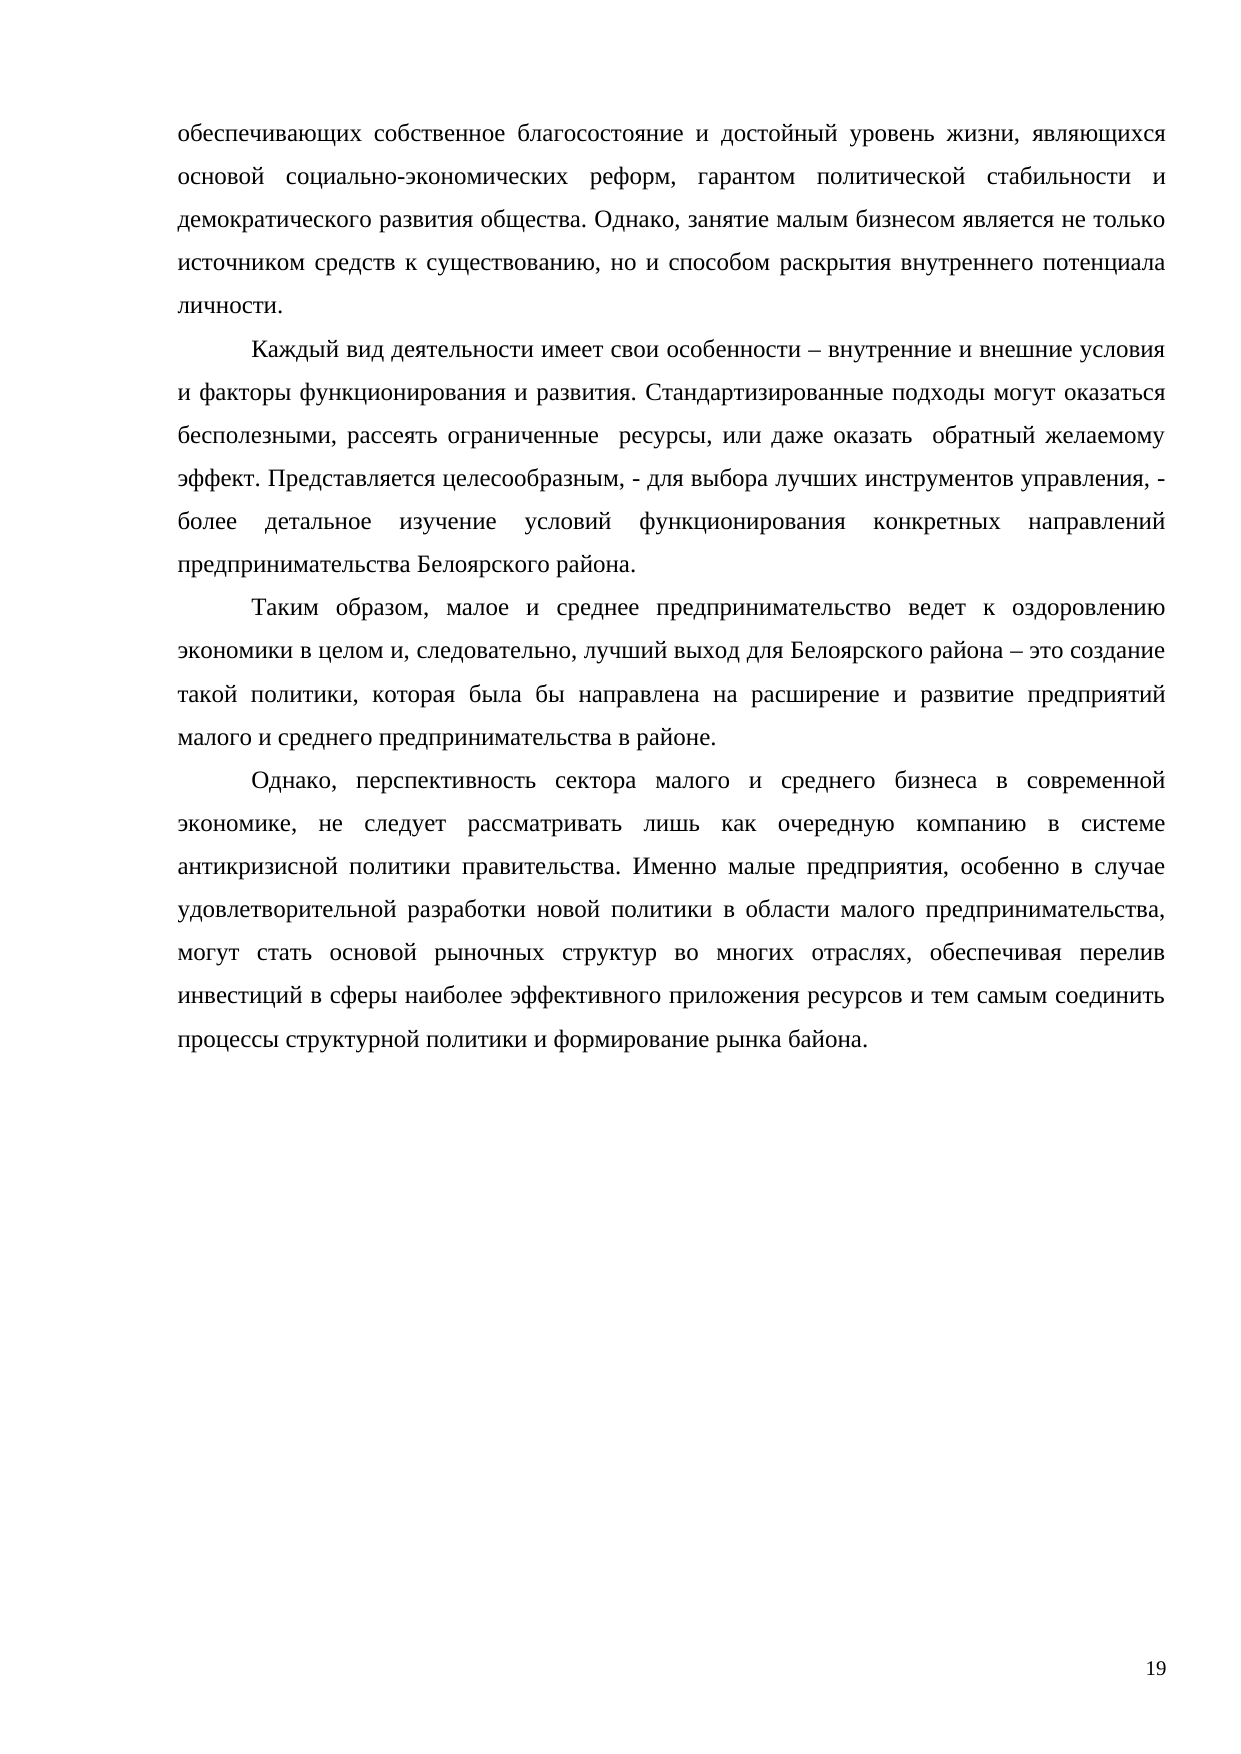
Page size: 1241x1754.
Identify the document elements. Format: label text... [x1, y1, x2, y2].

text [177, 118, 1166, 319]
text Таким образом, малое и среднее предпринимательство ведет к оздоровлению экономики в целом и, следовательно, лучший выход для Белоярского района – это создание такой политики, которая была бы направлена на расширение и развитие предприятий малого и среднего предпринимательства в районе. [177, 592, 1166, 751]
text Каждый вид деятельности имеет свои особенности – внутренние и внешние условия и факторы функционирования и развития. Стандартизированные подходы могут оказаться бесполезными, рассеять ограниченные ресурсы, или даже оказать обратный желаемому эффект. Представляется целесообразным, - для выбора лучших инструментов управления, - более детальное изучение условий функционирования конкретных направлений предпринимательства Белоярского района. [177, 334, 1166, 578]
text Однако, перспективность сектора малого и среднего бизнеса в современной экономике, не следует рассматривать лишь как очередную компанию в системе антикризисной политики правительства. Именно малые предприятия, особенно в случае удовлетворительной разработки новой политики в области малого предпринимательства, могут стать основой рыночных структур во многих отраслях, обеспечивая перелив инвестиций в сферы наиболее эффективного приложения ресурсов и тем самым соединить процессы структурной политики и формирование рынка байона. [177, 765, 1166, 1052]
